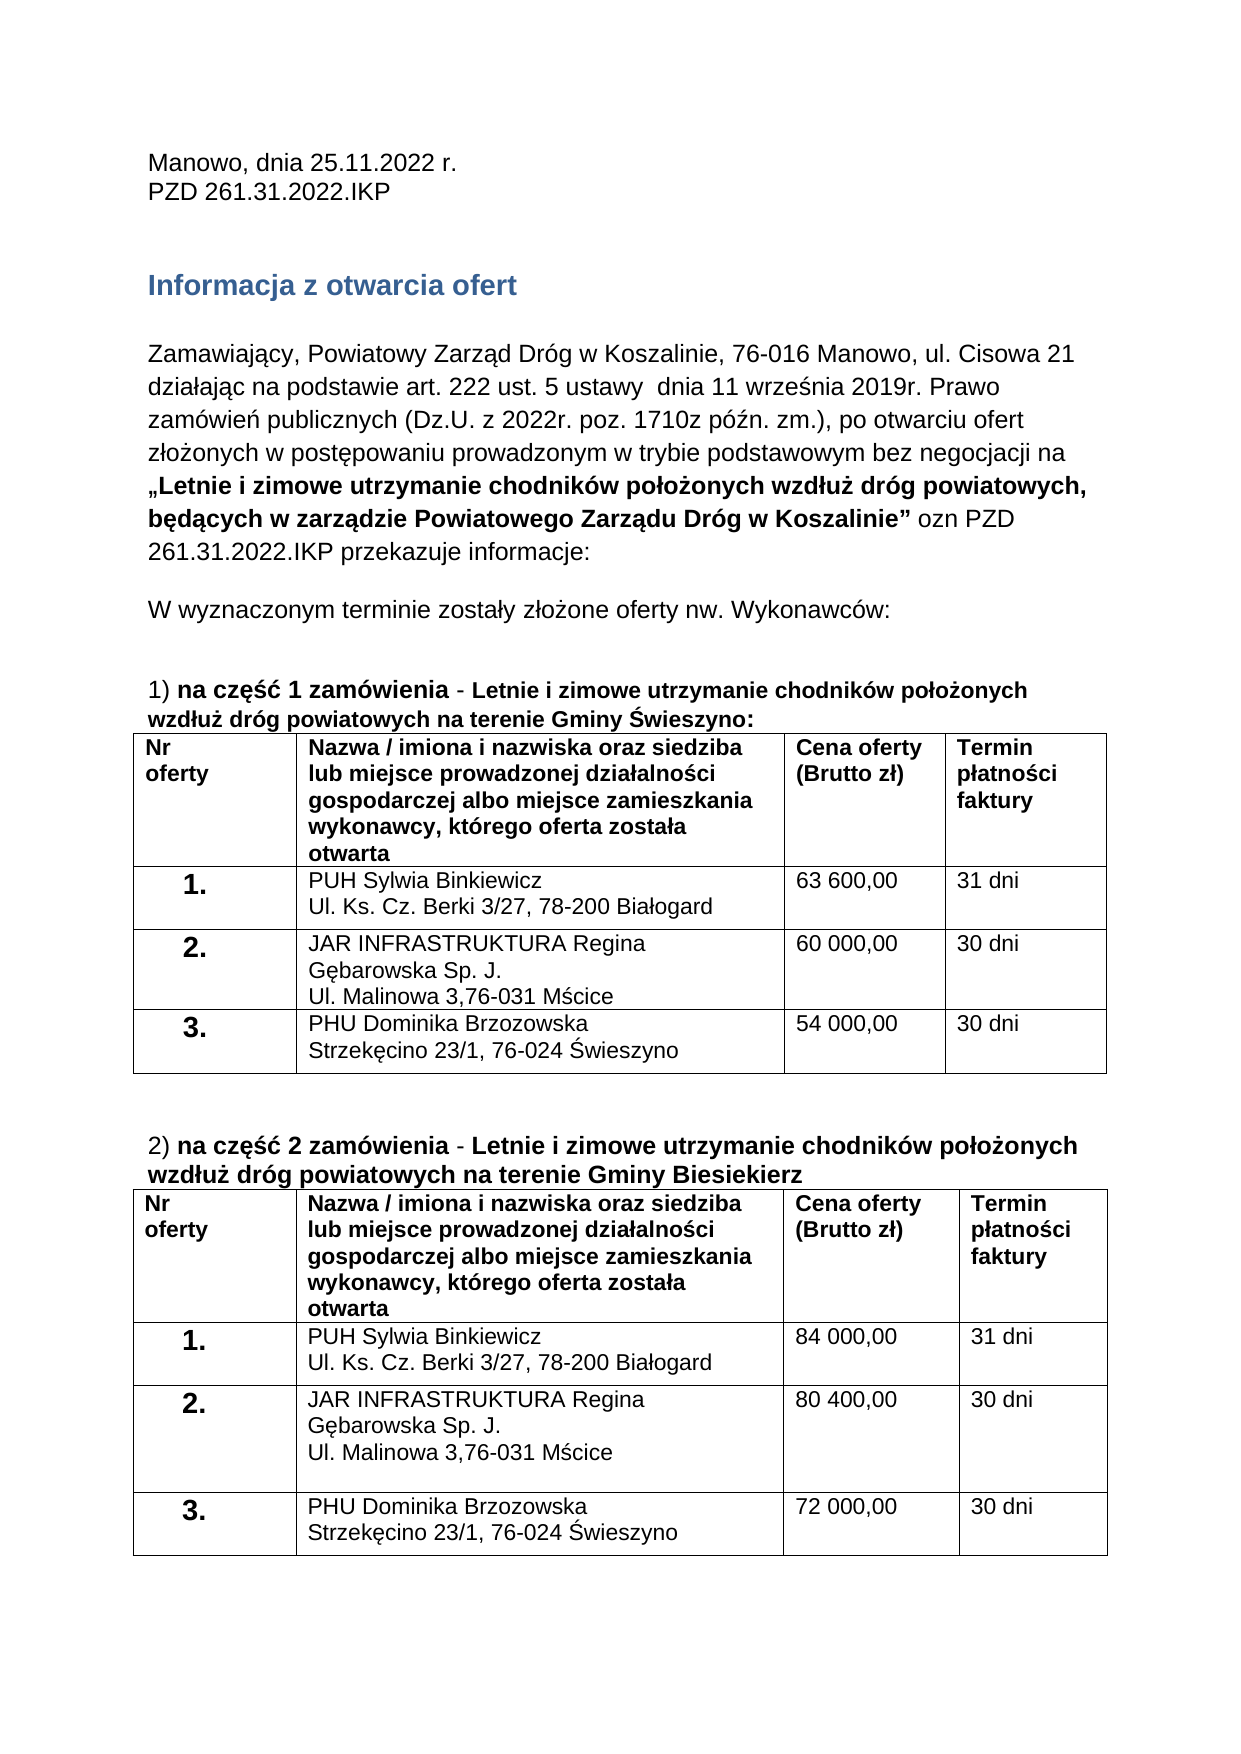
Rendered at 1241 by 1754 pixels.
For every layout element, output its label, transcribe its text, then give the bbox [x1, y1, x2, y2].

table_header Termin płatności faktury [960, 1190, 1107, 1322]
table_cell 30 dni [960, 1386, 1107, 1492]
table_header Cena oferty (Brutto zł) [784, 1190, 959, 1322]
table_cell [134, 1323, 296, 1385]
table_cell 72 000,00 [784, 1493, 959, 1555]
table_cell [134, 1493, 296, 1555]
subtitle Informacja z otwarcia ofert [148, 268, 1092, 301]
table_cell 60 000,00 [785, 930, 945, 1009]
table_header Nr oferty [134, 1190, 296, 1322]
table_header Cena oferty (Brutto zł) [785, 734, 945, 866]
table_cell 31 dni [946, 867, 1106, 929]
table_cell 31 dni [960, 1323, 1107, 1385]
table_cell 54 000,00 [785, 1010, 945, 1073]
table_cell PHU Dominika Brzozowska Strzekęcino 23/1, 76-024 Świeszyno [297, 1010, 784, 1073]
table_cell [134, 867, 296, 929]
text 1) na część 1 zamówienia - Letnie i zimowe utrzymanie chodników położonych wzdłuż dróg powiatowych na terenie Gminy Świeszyno: [148, 676, 1092, 733]
table_cell 63 600,00 [785, 867, 945, 929]
table_cell PUH Sylwia Binkiewicz Ul. Ks. Cz. Berki 3/27, 78-200 Białogard [297, 867, 784, 929]
table_cell [134, 1386, 296, 1492]
table_cell 84 000,00 [784, 1323, 959, 1385]
table_cell PUH Sylwia Binkiewicz Ul. Ks. Cz. Berki 3/27, 78-200 Białogard [297, 1323, 783, 1385]
table_cell 80 400,00 [784, 1386, 959, 1492]
text Zamawiający, Powiatowy Zarząd Dróg w Koszalinie, 76-016 Manowo, ul. Cisowa 21 działając na podstawie art. 222 ust. 5 ustawy dnia 11 września 2019r. Prawo zamówień publicznych (Dz.U. z 2022r. poz. 1710z późn. zm.), po otwarciu ofert złożonych w postępowaniu prowadzonym w trybie podstawowym bez negocjacji na „Letnie i zimowe utrzymanie chodników położonych wzdłuż dróg powiatowych, będących w zarządzie Powiatowego Zarządu Dróg w Koszalinie” ozn PZD 261.31.2022.IKP przekazuje informacje: [148, 339, 1092, 566]
table_cell JAR INFRASTRUKTURA Regina Gębarowska Sp. J. Ul. Malinowa 3,76-031 Mścice [297, 930, 784, 1009]
table_header Nr oferty [134, 734, 296, 866]
text Manowo, dnia 25.11.2022 r. [148, 148, 1092, 176]
table_header Termin płatności faktury [946, 734, 1106, 866]
text 2) na część 2 zamówienia - Letnie i zimowe utrzymanie chodników położonych wzdłuż dróg powiatowych na terenie Gminy Biesiekierz [148, 1131, 1092, 1189]
table_cell [134, 930, 296, 1009]
table_cell PHU Dominika Brzozowska Strzekęcino 23/1, 76-024 Świeszyno [297, 1493, 783, 1555]
table_cell 30 dni [946, 1010, 1106, 1073]
table_cell 30 dni [946, 930, 1106, 1009]
table_cell JAR INFRASTRUKTURA Regina Gębarowska Sp. J. Ul. Malinowa 3,76-031 Mścice [297, 1386, 783, 1492]
text W wyznaczonym terminie zostały złożone oferty nw. Wykonawców: [148, 595, 1092, 624]
table_cell [134, 1010, 296, 1073]
table_cell 30 dni [960, 1493, 1107, 1555]
text PZD 261.31.2022.IKP [148, 176, 1092, 205]
